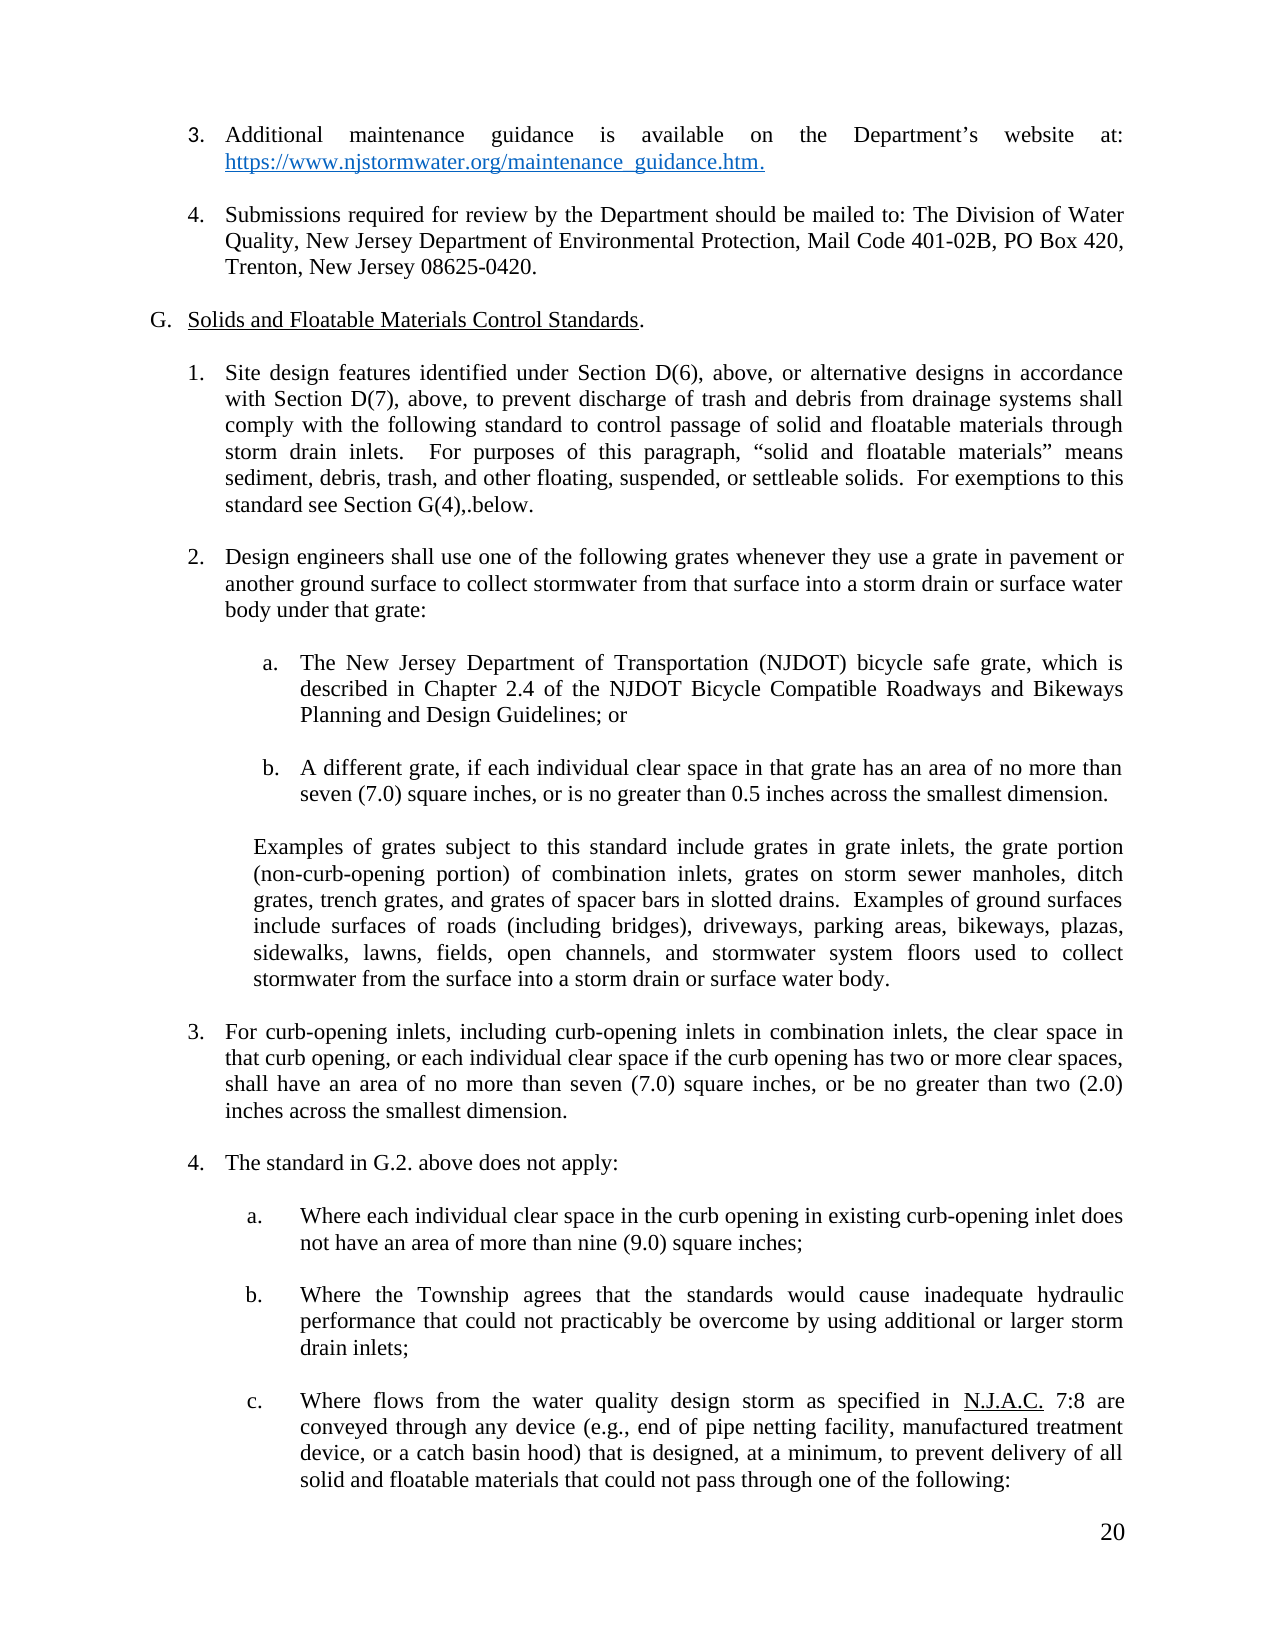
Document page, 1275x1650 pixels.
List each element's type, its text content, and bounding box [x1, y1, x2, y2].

list Where the Township agrees that the standards would cause inadequate hydraulic performance that could not practicably be overcome by using additional or larger storm drain inlets; [262, 1281, 1125, 1360]
list Site design features identified under Section D(6), above, or alternative designs in accordance with Section D(7), above, to prevent discharge of trash and debris from drainage systems shall comply with the following standard to control passage of solid and floatable materials through storm drain inlets. For purposes of this paragraph, “solid and floatable materials” means sediment, debris, trash, and other floating, suspended, or settleable solids. For exemptions to this standard see Section G(4),.below. [187, 359, 1125, 517]
text Examples of grates subject to this standard include grates in grate inlets, the grate portion (non-curb-opening portion) of combination inlets, grates on storm sewer manholes, ditch grates, trench grates, and grates of spacer bars in slotted drains. Examples of ground surfaces include surfaces of roads (including bridges), driveways, parking areas, bikeways, plazas, sidewalks, lawns, fields, open channels, and stormwater system floors used to collect stormwater from the surface into a storm drain or surface water body. [253, 833, 1125, 991]
list Where flows from the water quality design storm as specified in N.J.A.C. 7:8 are conveyed through any device (e.g., end of pipe netting facility, manufactured treatment device, or a catch basin hood) that is designed, at a minimum, to prevent delivery of all solid and floatable materials that could not pass through one of the following: [262, 1387, 1125, 1492]
list The New Jersey Department of Transportation (NJDOT) bicycle safe grate, which is described in Chapter 2.4 of the NJDOT Bicycle Compatible Roadways and Bikeways Planning and Design Guidelines; or [262, 649, 1125, 728]
list Additional maintenance guidance is available on the Department’s website at: https://www.njstormwater.org/maintenance_guidance.htm. [187, 120, 1125, 174]
list A different grate, if each individual clear space in that grate has an area of no more than seven (7.0) square inches, or is no greater than 0.5 inches across the smallest dimension. [262, 754, 1125, 807]
list Design engineers shall use one of the following grates whenever they use a grate in pavement or another ground surface to collect stormwater from that surface into a storm drain or surface water body under that grate: [187, 543, 1125, 622]
list The standard in G.2. above does not apply: [187, 1149, 1125, 1176]
list Where each individual clear space in the curb opening in existing curb-opening inlet does not have an area of more than nine (9.0) square inches; [262, 1202, 1125, 1255]
list Submissions required for review by the Department should be mailed to: The Division of Water Quality, New Jersey Department of Environmental Protection, Mail Code 401-02B, PO Box 420, Trenton, New Jersey 08625-0420. [187, 201, 1125, 280]
list For curb-opening inlets, including curb-opening inlets in combination inlets, the clear space in that curb opening, or each individual clear space if the curb opening has two or more clear spaces, shall have an area of no more than seven (7.0) square inches, or be no greater than two (2.0) inches across the smallest dimension. [187, 1018, 1125, 1123]
list Solids and Floatable Materials Control Standards. [150, 306, 1125, 332]
